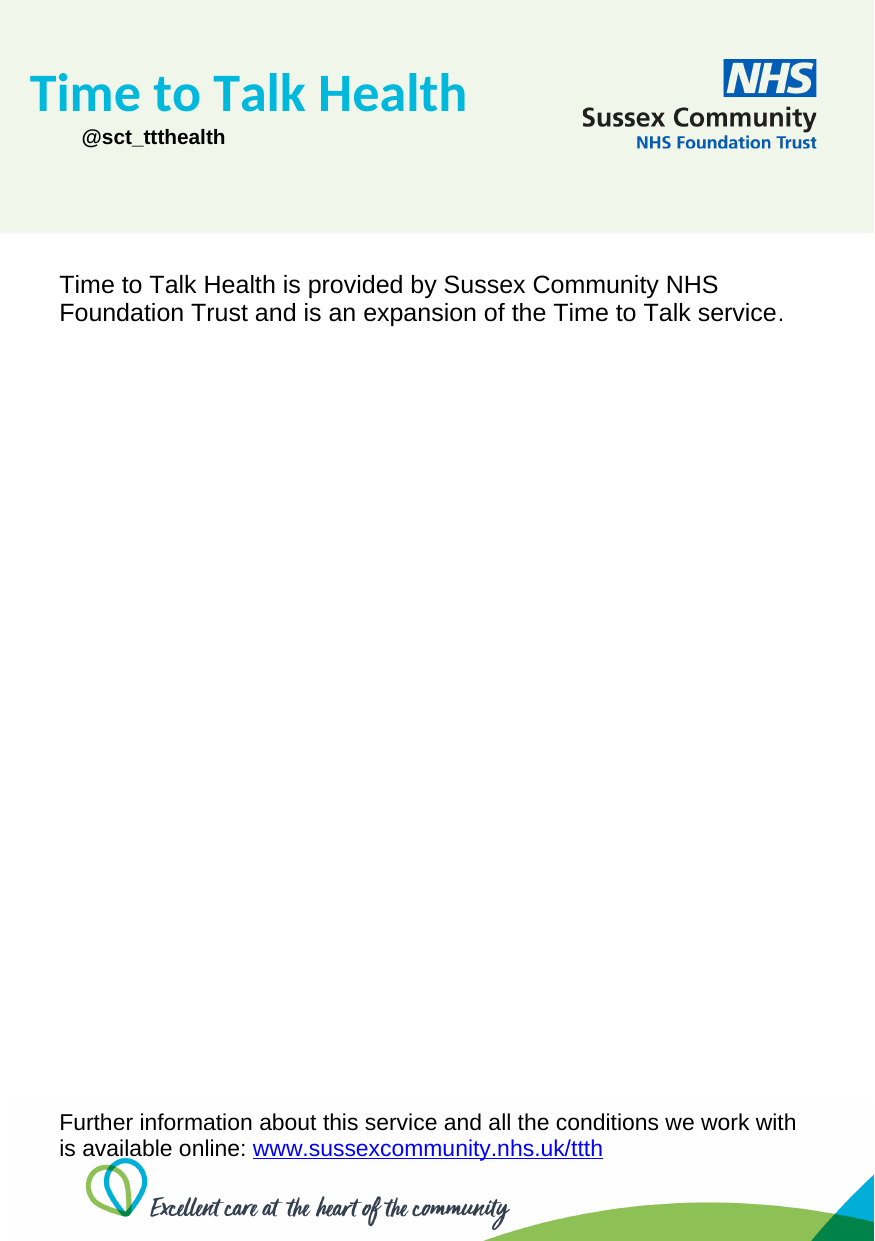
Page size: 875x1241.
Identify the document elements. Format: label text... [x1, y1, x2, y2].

picture [582, 59, 817, 149]
picture [10, 1098, 874, 1241]
text Time to Talk Health is provided by Sussex Community NHS Foundation Trust and is an expansion of the Time to Talk service. [59, 270, 827, 327]
